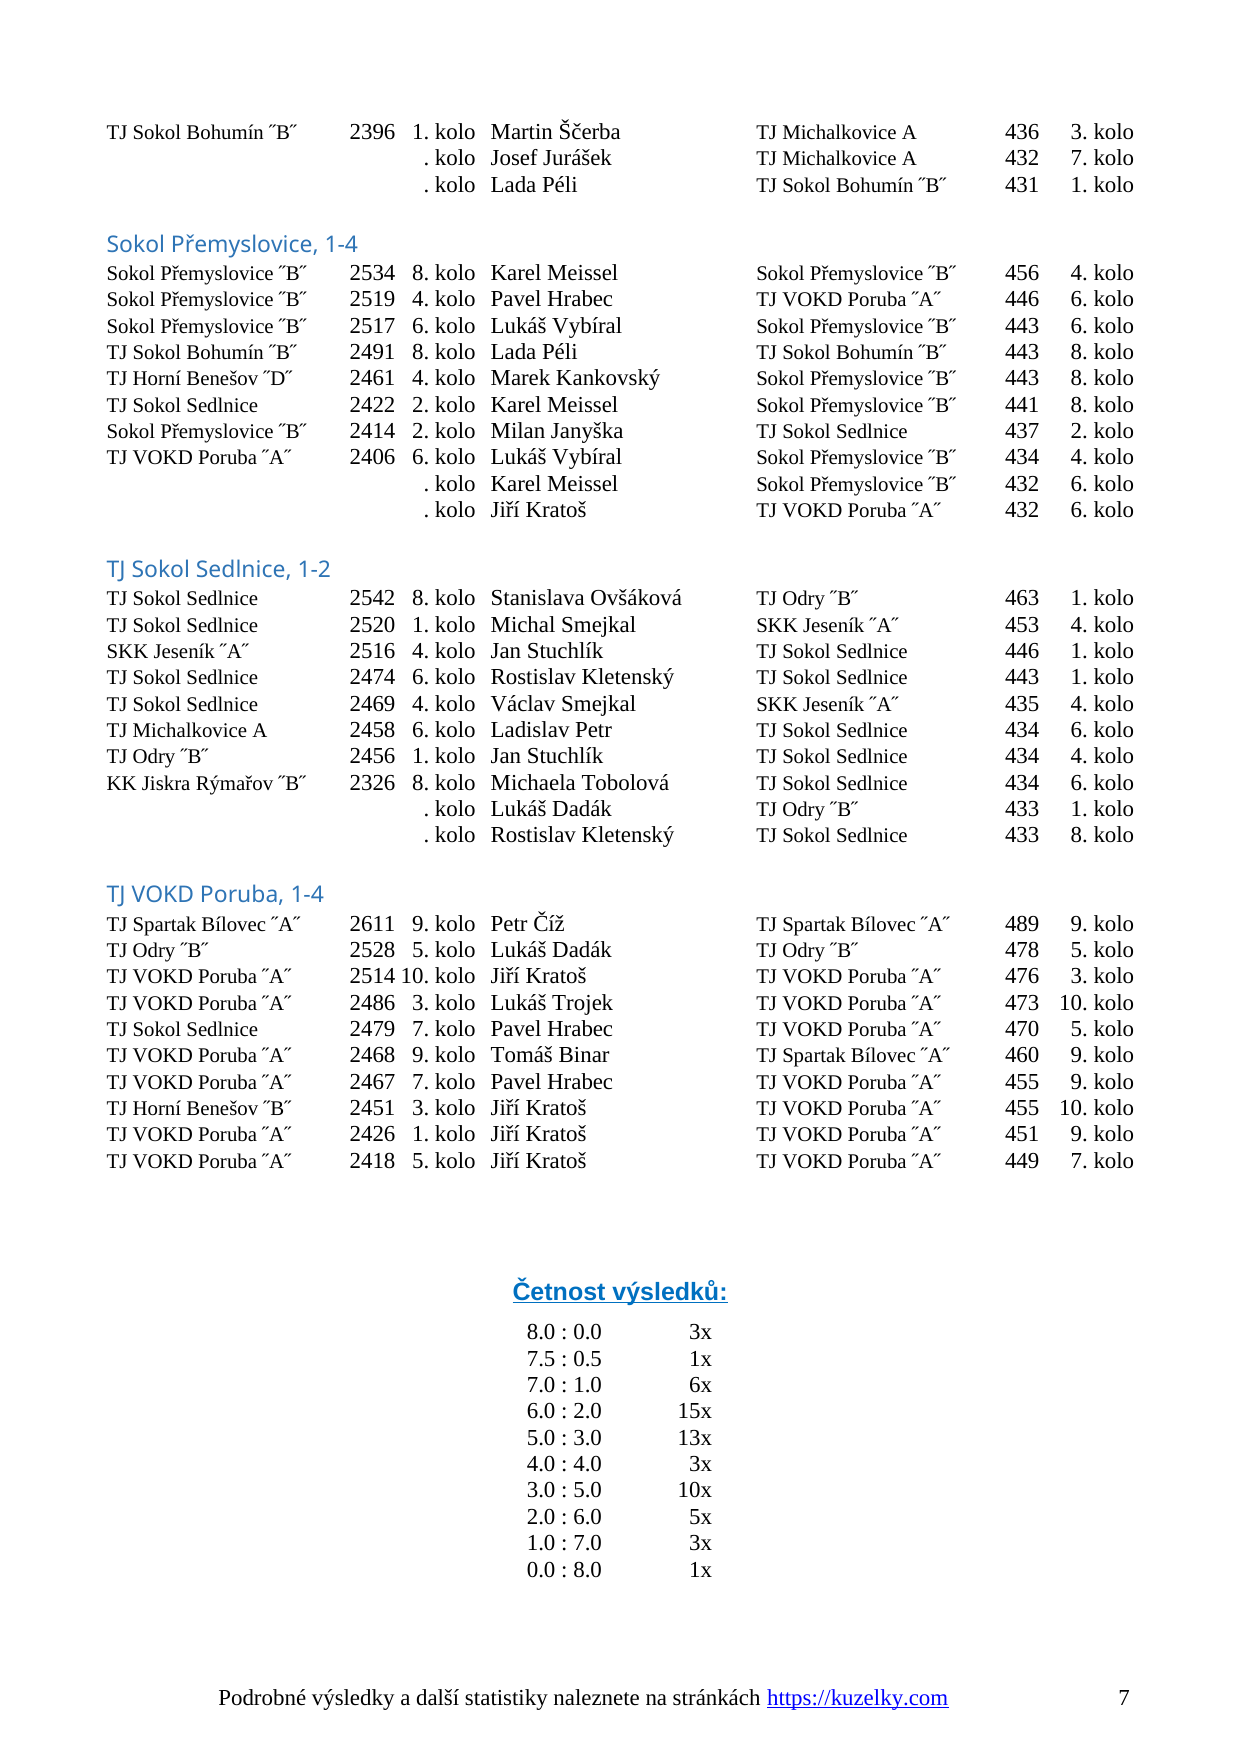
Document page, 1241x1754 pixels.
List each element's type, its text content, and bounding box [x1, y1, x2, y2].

text 4.0 : 4.0 3x [106, 1450, 1134, 1477]
text 0.0 : 8.0 1x [106, 1556, 1134, 1582]
text . kolo Karel Meissel Sokol Přemyslovice ˝B˝ 432 6. kolo [106, 470, 1134, 496]
text . kolo Jiří Kratoš TJ VOKD Poruba ˝A˝ 432 6. kolo [106, 496, 1134, 522]
text SKK Jeseník ˝A˝ 2516 4. kolo Jan Stuchlík TJ Sokol Sedlnice 446 1. kolo [106, 637, 1134, 663]
text 1.0 : 7.0 3x [106, 1529, 1134, 1556]
text TJ VOKD Poruba ˝A˝ 2468 9. kolo Tomáš Binar TJ Spartak Bílovec ˝A˝ 460 9. kolo [106, 1041, 1134, 1068]
text Četnost výsledků: [94, 1277, 1145, 1306]
text 7.0 : 1.0 6x [106, 1371, 1134, 1397]
text TJ Odry ˝B˝ 2528 5. kolo Lukáš Dadák TJ Odry ˝B˝ 478 5. kolo [106, 936, 1134, 962]
text TJ Sokol Sedlnice 2422 2. kolo Karel Meissel Sokol Přemyslovice ˝B˝ 441 8. kolo [106, 391, 1134, 417]
subtitle Sokol Přemyslovice, 1-4 [106, 228, 1134, 259]
text TJ Sokol Sedlnice 2479 7. kolo Pavel Hrabec TJ VOKD Poruba ˝A˝ 470 5. kolo [106, 1015, 1134, 1041]
text TJ VOKD Poruba ˝A˝ 2426 1. kolo Jiří Kratoš TJ VOKD Poruba ˝A˝ 451 9. kolo [106, 1120, 1134, 1147]
text TJ Michalkovice A 2458 6. kolo Ladislav Petr TJ Sokol Sedlnice 434 6. kolo [106, 716, 1134, 742]
text TJ Horní Benešov ˝B˝ 2451 3. kolo Jiří Kratoš TJ VOKD Poruba ˝A˝ 455 10. kolo [106, 1094, 1134, 1120]
text 2.0 : 6.0 5x [106, 1503, 1134, 1529]
text TJ Horní Benešov ˝D˝ 2461 4. kolo Marek Kankovský Sokol Přemyslovice ˝B˝ 443 8. kolo [106, 364, 1134, 391]
text TJ VOKD Poruba ˝A˝ 2486 3. kolo Lukáš Trojek TJ VOKD Poruba ˝A˝ 473 10. kolo [106, 989, 1134, 1015]
text TJ Sokol Sedlnice 2474 6. kolo Rostislav Kletenský TJ Sokol Sedlnice 443 1. kolo [106, 663, 1134, 690]
subtitle TJ Sokol Sedlnice, 1-2 [106, 553, 1134, 584]
text TJ VOKD Poruba ˝A˝ 2514 10. kolo Jiří Kratoš TJ VOKD Poruba ˝A˝ 476 3. kolo [106, 962, 1134, 989]
text KK Jiskra Rýmařov ˝B˝ 2326 8. kolo Michaela Tobolová TJ Sokol Sedlnice 434 6. kolo [106, 769, 1134, 795]
text 7.5 : 0.5 1x [106, 1345, 1134, 1371]
text 6.0 : 2.0 15x [106, 1397, 1134, 1424]
text TJ Sokol Sedlnice 2520 1. kolo Michal Smejkal SKK Jeseník ˝A˝ 453 4. kolo [106, 611, 1134, 637]
text Sokol Přemyslovice ˝B˝ 2414 2. kolo Milan Janyška TJ Sokol Sedlnice 437 2. kolo [106, 417, 1134, 443]
text TJ Spartak Bílovec ˝A˝ 2611 9. kolo Petr Číž TJ Spartak Bílovec ˝A˝ 489 9. kolo [106, 909, 1134, 936]
text . kolo Josef Jurášek TJ Michalkovice A 432 7. kolo [106, 144, 1134, 171]
text Sokol Přemyslovice ˝B˝ 2534 8. kolo Karel Meissel Sokol Přemyslovice ˝B˝ 456 4. kolo [106, 259, 1134, 285]
text TJ VOKD Poruba ˝A˝ 2418 5. kolo Jiří Kratoš TJ VOKD Poruba ˝A˝ 449 7. kolo [106, 1147, 1134, 1173]
text 5.0 : 3.0 13x [106, 1424, 1134, 1450]
subtitle TJ VOKD Poruba, 1-4 [106, 878, 1134, 909]
text Sokol Přemyslovice ˝B˝ 2517 6. kolo Lukáš Vybíral Sokol Přemyslovice ˝B˝ 443 6. kolo [106, 312, 1134, 338]
text TJ Sokol Bohumín ˝B˝ 2491 8. kolo Lada Péli TJ Sokol Bohumín ˝B˝ 443 8. kolo [106, 338, 1134, 364]
text TJ Odry ˝B˝ 2456 1. kolo Jan Stuchlík TJ Sokol Sedlnice 434 4. kolo [106, 742, 1134, 769]
text Sokol Přemyslovice ˝B˝ 2519 4. kolo Pavel Hrabec TJ VOKD Poruba ˝A˝ 446 6. kolo [106, 285, 1134, 312]
text 8.0 : 0.0 3x [106, 1318, 1134, 1345]
text TJ Sokol Bohumín ˝B˝ 2396 1. kolo Martin Ščerba TJ Michalkovice A 436 3. kolo [106, 118, 1134, 144]
text . kolo Lada Péli TJ Sokol Bohumín ˝B˝ 431 1. kolo [106, 171, 1134, 197]
text . kolo Lukáš Dadák TJ Odry ˝B˝ 433 1. kolo [106, 795, 1134, 821]
text 3.0 : 5.0 10x [106, 1477, 1134, 1503]
text TJ Sokol Sedlnice 2542 8. kolo Stanislava Ovšáková TJ Odry ˝B˝ 463 1. kolo [106, 584, 1134, 611]
text TJ VOKD Poruba ˝A˝ 2467 7. kolo Pavel Hrabec TJ VOKD Poruba ˝A˝ 455 9. kolo [106, 1068, 1134, 1094]
text TJ VOKD Poruba ˝A˝ 2406 6. kolo Lukáš Vybíral Sokol Přemyslovice ˝B˝ 434 4. kolo [106, 443, 1134, 470]
text TJ Sokol Sedlnice 2469 4. kolo Václav Smejkal SKK Jeseník ˝A˝ 435 4. kolo [106, 690, 1134, 716]
text . kolo Rostislav Kletenský TJ Sokol Sedlnice 433 8. kolo [106, 821, 1134, 848]
